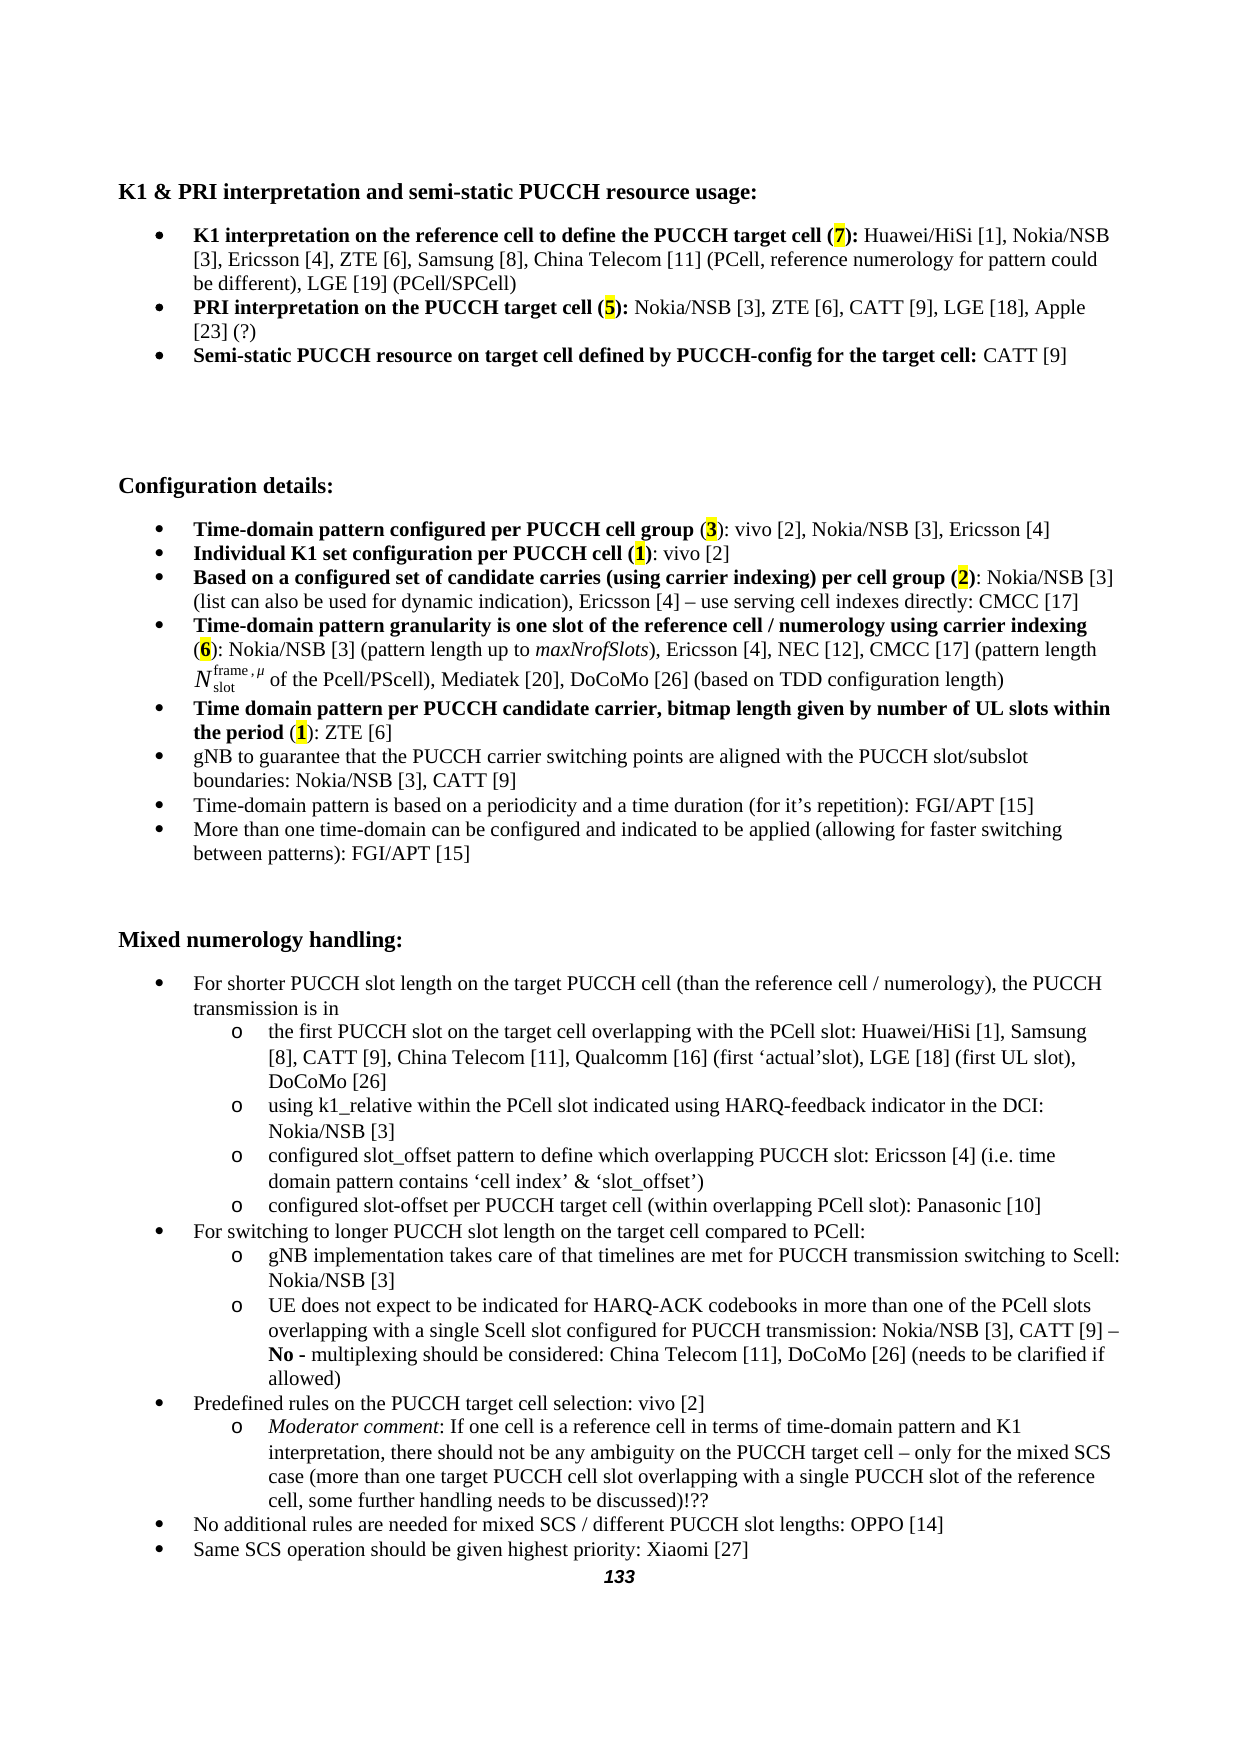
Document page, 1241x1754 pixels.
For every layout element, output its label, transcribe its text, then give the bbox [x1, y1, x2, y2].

list Time-domain pattern is based on a periodicity and a time duration (for it’s repetition): FGI/APT [15] [156, 792, 1122, 817]
list configured slot-offset per PUCCH target cell (within overlapping PCell slot): Panasonic [10] [231, 1193, 1122, 1219]
text Configuration details: [118, 472, 1122, 498]
list gNB to guarantee that the PUCCH carrier switching points are aligned with the PUCCH slot/subslot boundaries: Nokia/NSB [3], CATT [9] [156, 744, 1122, 792]
list For shorter PUCCH slot length on the target PUCCH cell (than the reference cell / numerology), the PUCCH transmission is in [156, 971, 1122, 1019]
list Based on a configured set of candidate carries (using carrier indexing) per cell group (2): Nokia/NSB [3] (list can also be used for dynamic indication), Ericsson [4] – use serving cell indexes directly: CMCC [17] [156, 565, 1122, 613]
list Individual K1 set configuration per PUCCH cell (1): vivo [2] [645, 541, 1122, 565]
list gNB implementation takes care of that timelines are met for PUCCH transmission switching to Scell: Nokia/NSB [3] [231, 1243, 1122, 1292]
list Same SCS operation should be given highest priority: Xiaomi [27] [156, 1536, 1122, 1561]
list Time-domain pattern configured per PUCCH cell group (3): vivo [2], Nokia/NSB [3], Ericsson [4] [717, 517, 1122, 541]
list Time domain pattern per PUCCH candidate carrier, bitmap length given by number of UL slots within the period (1): ZTE [6] [156, 696, 1122, 744]
list For switching to longer PUCCH slot length on the target cell compared to PCell: [156, 1219, 1122, 1243]
list Individual K1 set configuration per PUCCH cell (1): vivo [2] [156, 541, 635, 565]
list Time-domain pattern configured per PUCCH cell group (3): vivo [2], Nokia/NSB [3], Ericsson [4] [156, 517, 706, 541]
list UE does not expect to be indicated for HARQ-ACK codebooks in more than one of the PCell slots overlapping with a single Scell slot configured for PUCCH transmission: Nokia/NSB [3], CATT [9] – No - multiplexing should be considered: China Telecom [11], DoCoMo [26] (needs to be clarified if allowed) [231, 1292, 1122, 1390]
list Time-domain pattern granularity is one slot of the reference cell / numerology using carrier indexing (6): Nokia/NSB [3] (pattern length up to maxNrofSlots), Ericsson [4], NEC [12], CMCC [17] (pattern length of the Pcell/PScell), Mediatek [20], DoCoMo [26] (based on TDD configuration length) [156, 613, 1122, 696]
list Predefined rules on the PUCCH target cell selection: vivo [2] [156, 1390, 1122, 1414]
list Moderator comment: If one cell is a reference cell in terms of time-domain pattern and K1 interpretation, there should not be any ambiguity on the PUCCH target cell – only for the mixed SCS case (more than one target PUCCH cell slot overlapping with a single PUCCH slot of the reference cell, some further handling needs to be discussed)!?? [231, 1414, 1122, 1512]
list the first PUCCH slot on the target cell overlapping with the PCell slot: Huawei/HiSi [1], Samsung [8], CATT [9], China Telecom [11], Qualcomm [16] (first ‘actual’slot), LGE [18] (first UL slot), DoCoMo [26] [231, 1019, 1122, 1093]
list K1 interpretation on the reference cell to define the PUCCH target cell (7): Huawei/HiSi [1], Nokia/NSB [3], Ericsson [4], ZTE [6], Samsung [8], China Telecom [11] (PCell, reference numerology for pattern could be different), LGE [19] (PCell/SPCell) [156, 223, 1122, 295]
text K1 & PRI interpretation and semi-static PUCCH resource usage: [118, 178, 1122, 204]
list configured slot_offset pattern to define which overlapping PUCCH slot: Ericsson [4] (i.e. time domain pattern contains ‘cell index’ & ‘slot_offset’) [231, 1143, 1122, 1193]
list No additional rules are needed for mixed SCS / different PUCCH slot lengths: OPPO [14] [156, 1512, 1122, 1536]
list PRI interpretation on the PUCCH target cell (5): Nokia/NSB [3], ZTE [6], CATT [9], LGE [18], Apple [23] (?) [156, 295, 1122, 343]
list using k1_relative within the PCell slot indicated using HARQ-feedback indicator in the DCI: Nokia/NSB [3] [231, 1093, 1122, 1143]
list More than one time-domain can be configured and indicated to be applied (allowing for faster switching between patterns): FGI/APT [15] [156, 817, 1122, 865]
text Mixed numerology handling: [118, 926, 1122, 953]
list Semi-static PUCCH resource on target cell defined by PUCCH-config for the target cell: CATT [9] [156, 343, 1122, 367]
